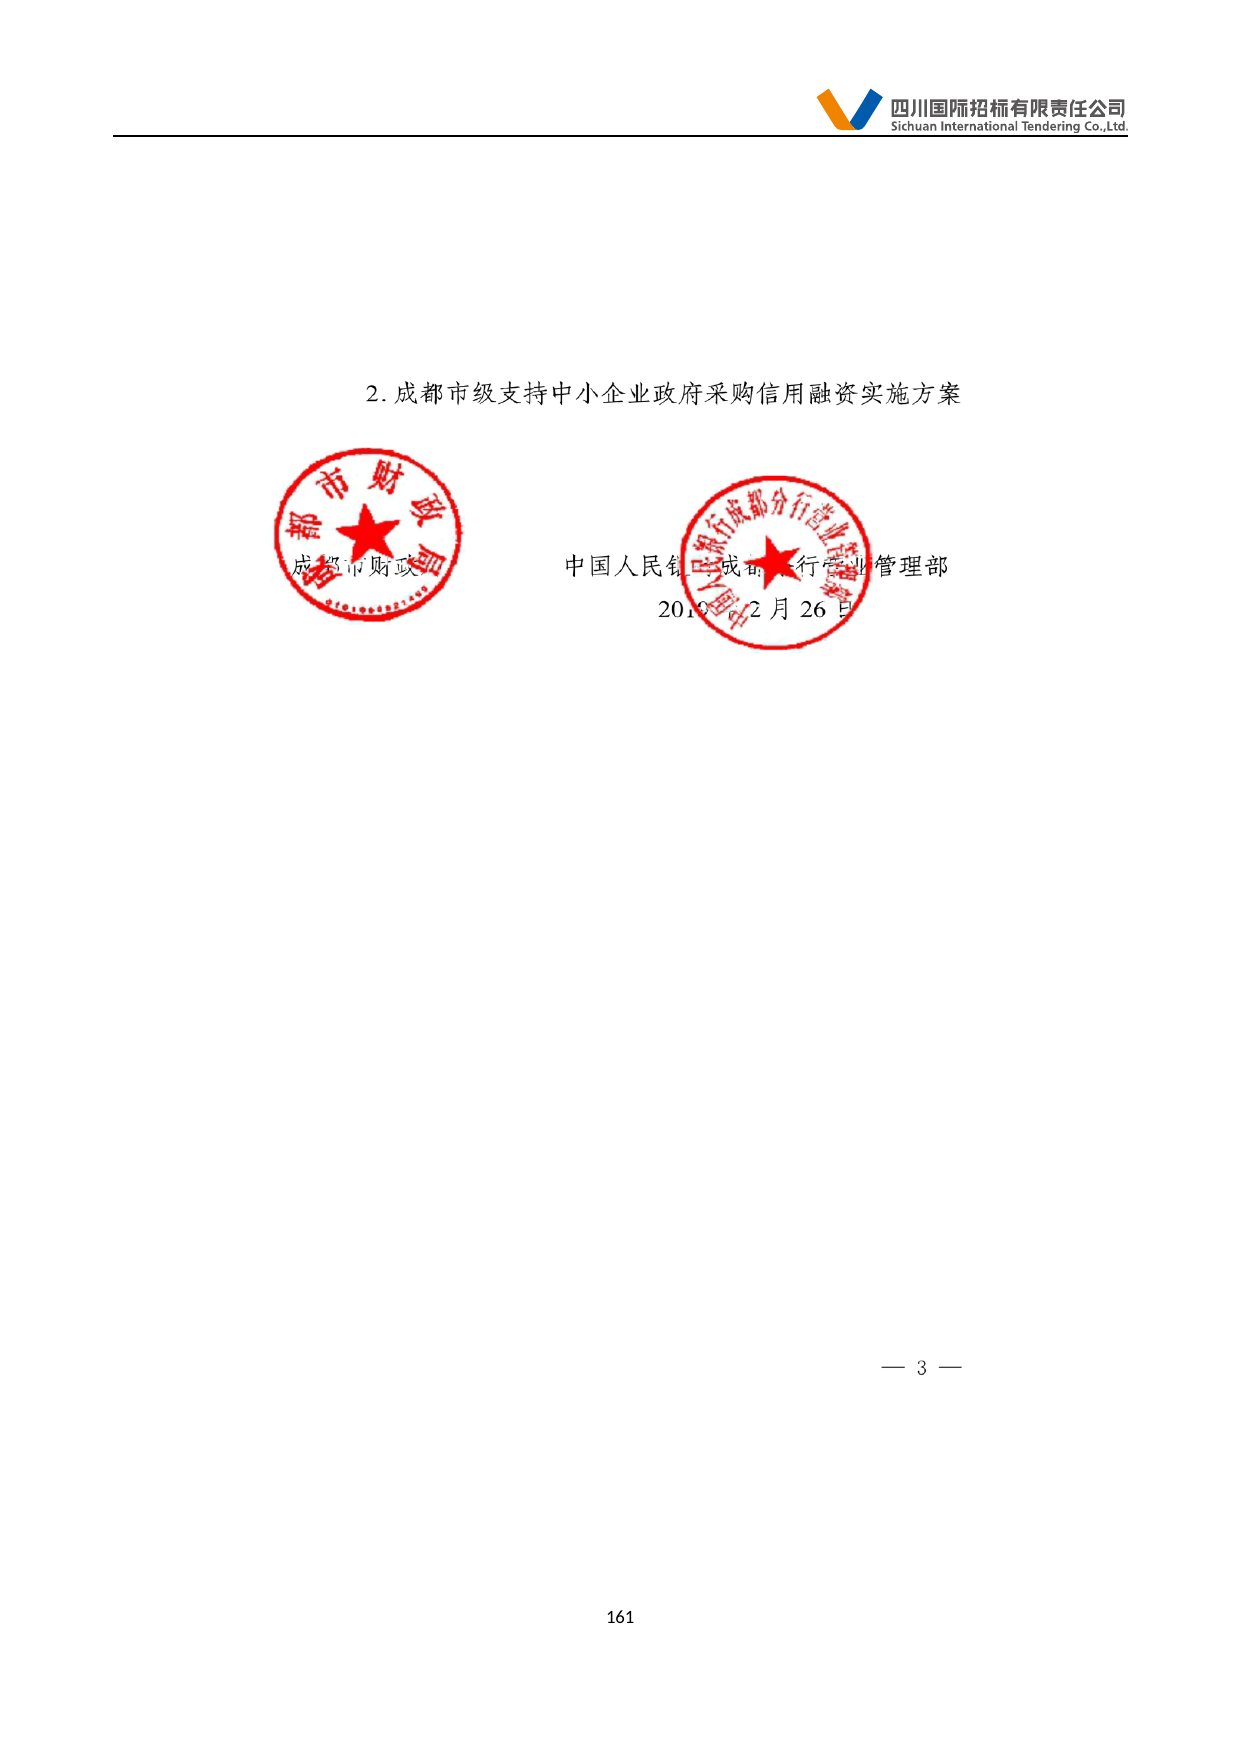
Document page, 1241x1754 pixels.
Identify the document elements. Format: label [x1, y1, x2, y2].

picture [112, 216, 1086, 1474]
